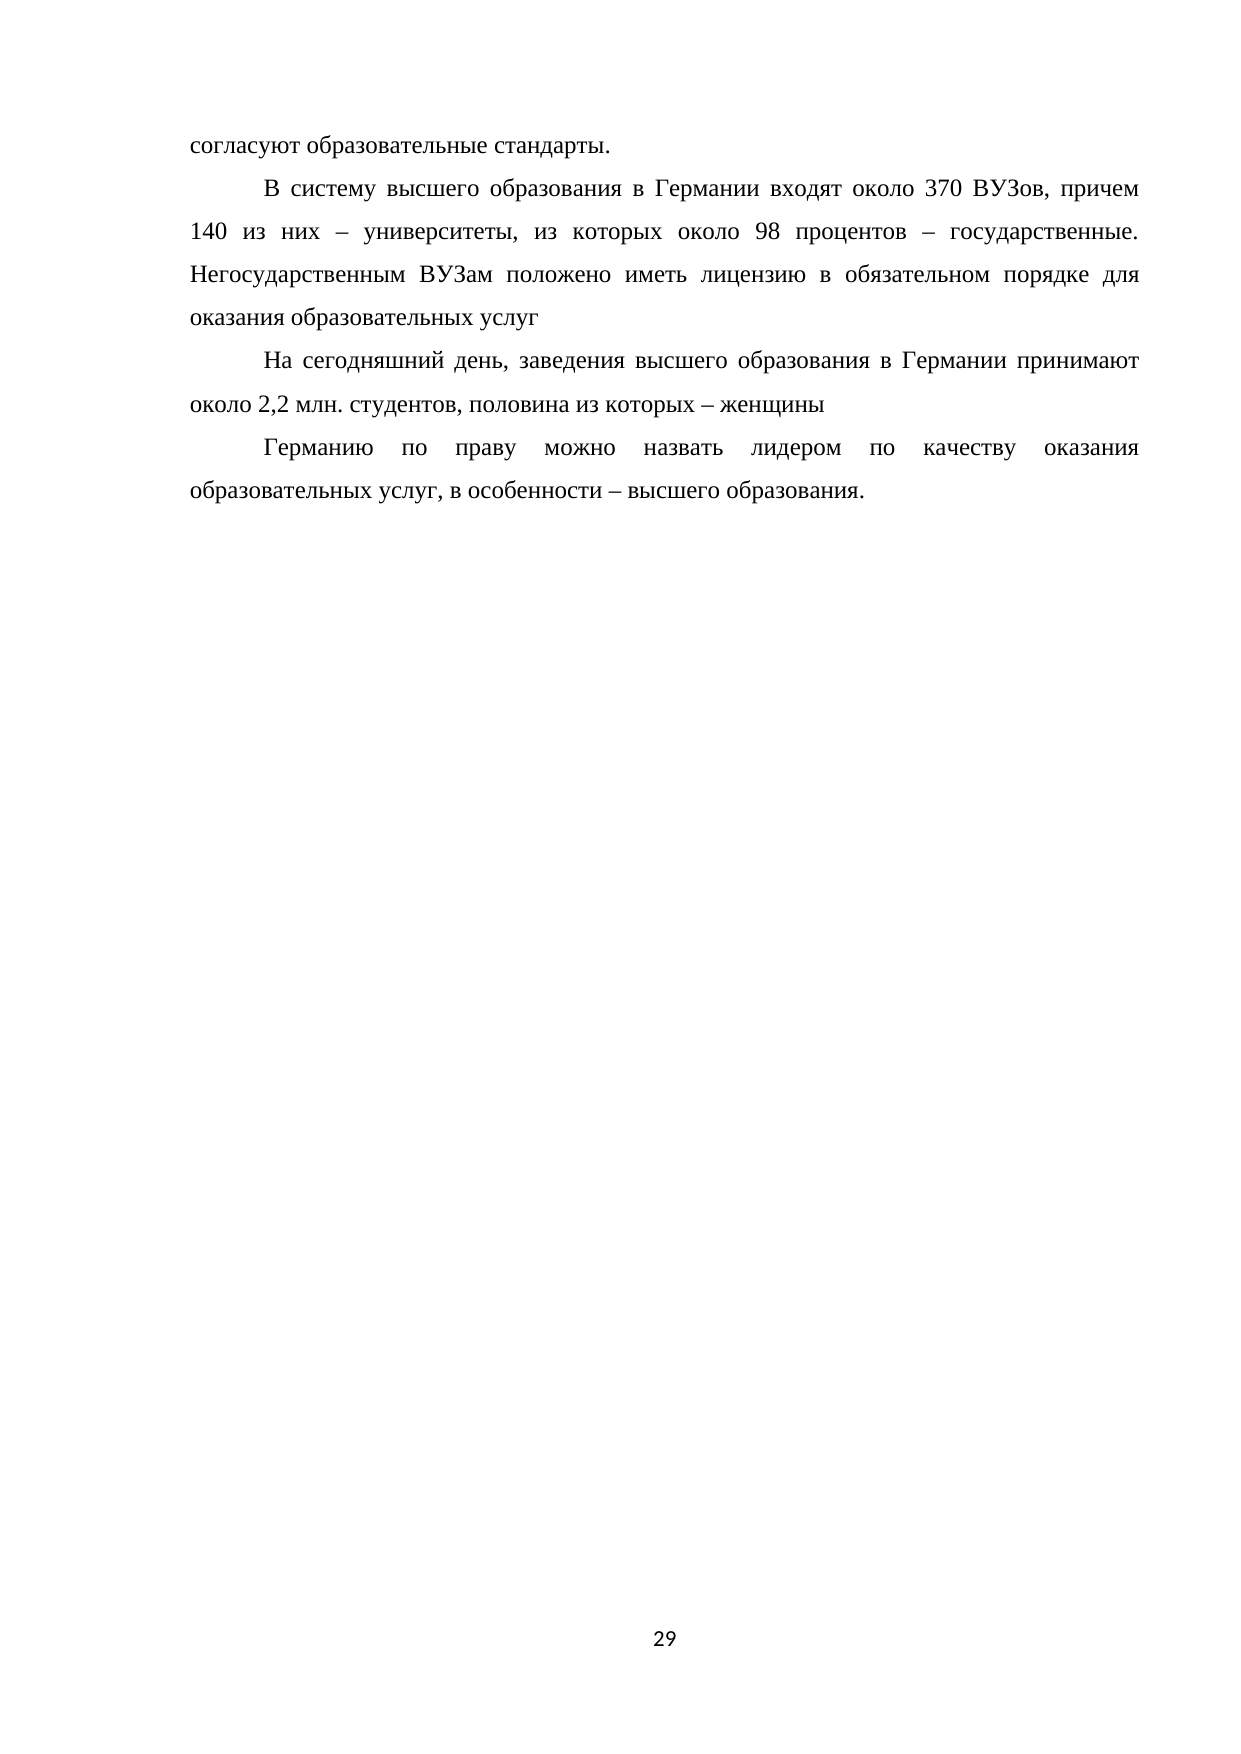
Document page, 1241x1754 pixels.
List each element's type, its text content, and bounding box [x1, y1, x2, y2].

text В систему высшего образования в Германии входят около 370 ВУЗов, причем 140 из них – университеты, из которых около 98 процентов – государственные. Негосударственным ВУЗам положено иметь лицензию в обязательном порядке для оказания образовательных услуг [189, 173, 1140, 331]
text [189, 130, 1140, 159]
text На сегодняшний день, заведения высшего образования в Германии принимают около 2,2 млн. студентов, половина из которых – женщины [189, 346, 1140, 417]
text Германию по праву можно назвать лидером по качеству оказания образовательных услуг, в особенности – высшего образования. [189, 432, 1140, 504]
